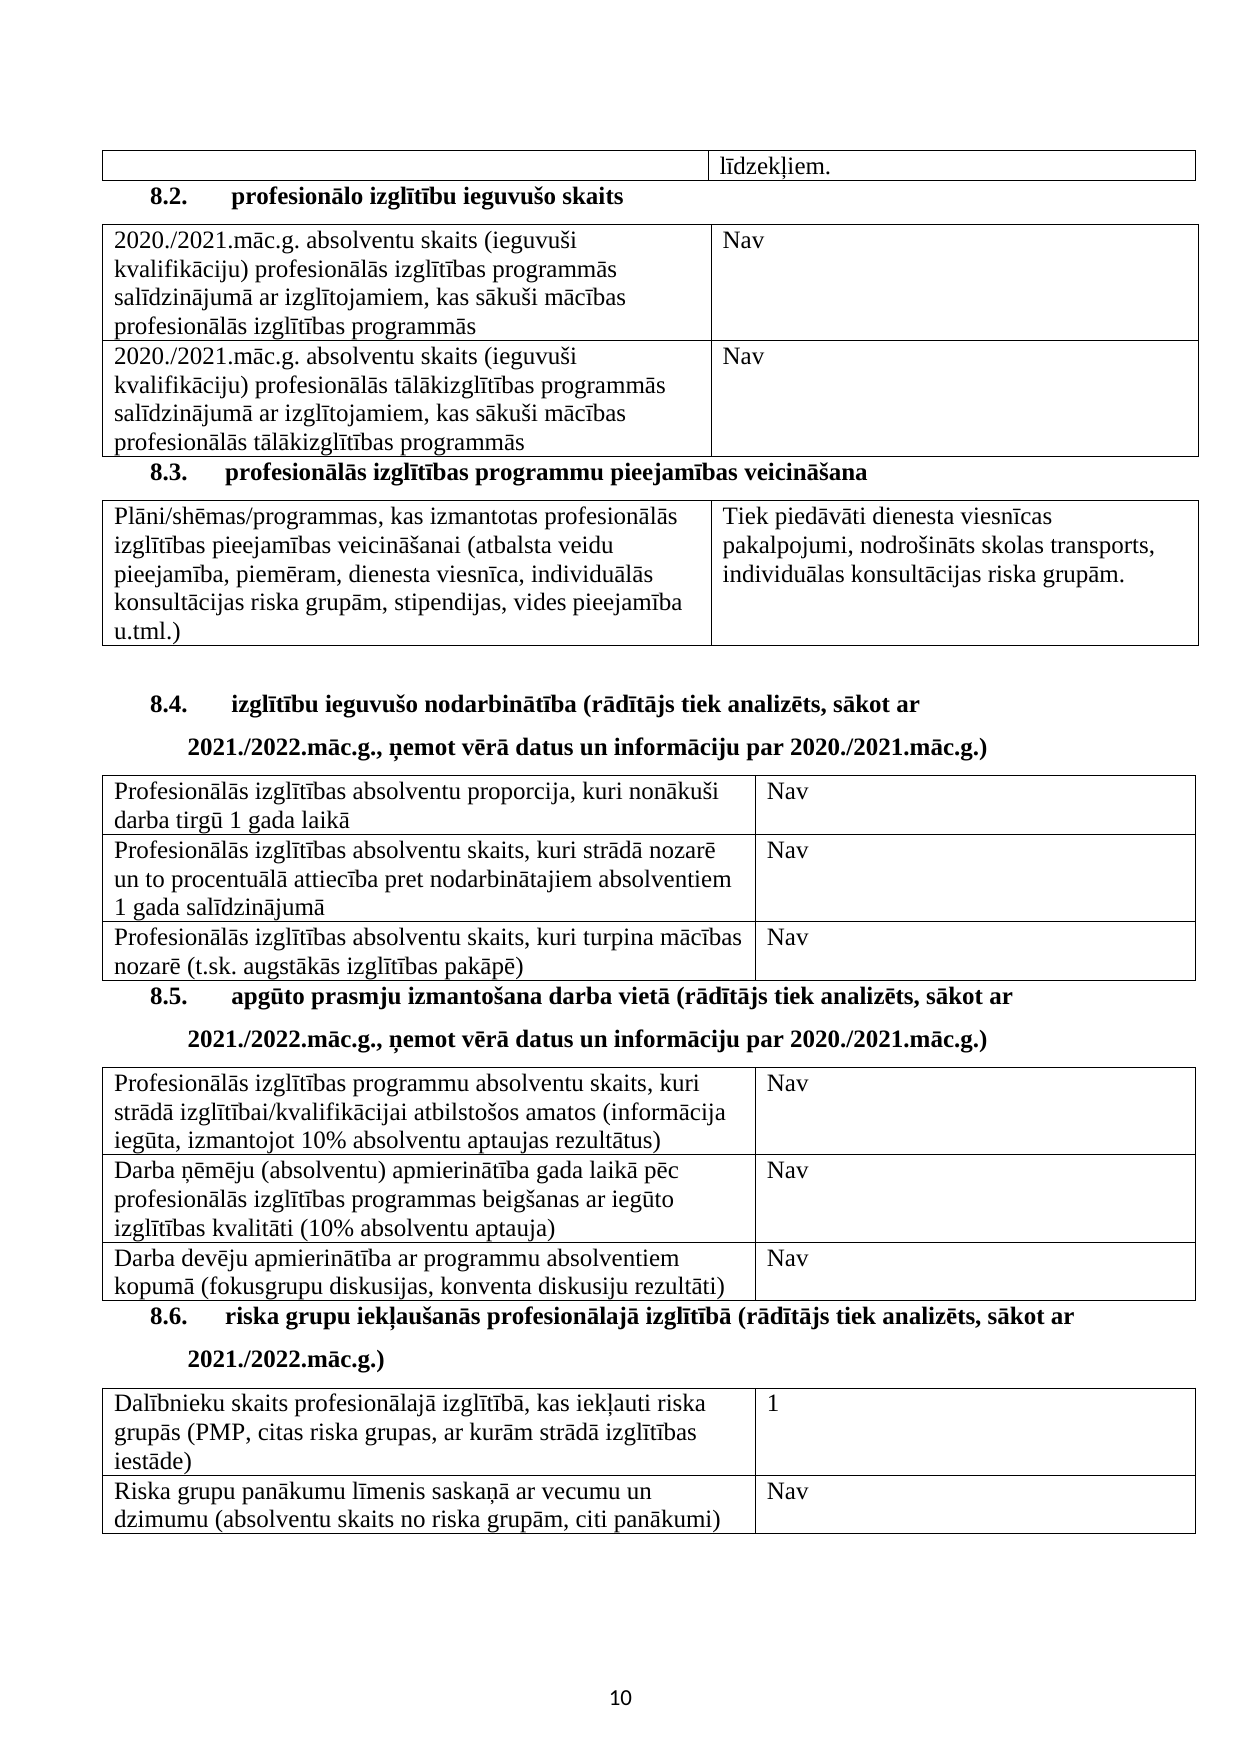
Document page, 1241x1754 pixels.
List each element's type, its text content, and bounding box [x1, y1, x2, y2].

table_header Nav [712, 225, 1198, 340]
table_header Dalībnieku skaits profesionālajā izglītībā, kas iekļauti riska grupās (PMP, citas riska grupas, ar kurām strādā izglītības iestāde) [103, 1389, 755, 1475]
table_cell 2020./2021.māc.g. absolventu skaits (ieguvuši kvalifikāciju) profesionālās tālākizglītības programmās salīdzinājumā ar izglītojamiem, kas sākuši mācības profesionālās tālākizglītības programmās [103, 341, 711, 456]
table_cell Nav [756, 922, 1195, 980]
table_header 1 [756, 1389, 1195, 1475]
table_cell Profesionālās izglītības absolventu skaits, kuri turpina mācības nozarē (t.sk. augstākās izglītības pakāpē) [103, 922, 755, 980]
table_cell Nav [756, 1243, 1195, 1300]
table_cell Nav [712, 341, 1198, 456]
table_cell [103, 151, 708, 180]
list profesionālo izglītību ieguvušo skaits [150, 181, 1090, 209]
table_header Nav [756, 1068, 1195, 1154]
list riska grupu iekļaušanās profesionālajā izglītībā (rādītājs tiek analizēts, sākot ar 2021./2022.māc.g.) [150, 1301, 1090, 1373]
list apgūto prasmju izmantošana darba vietā (rādītājs tiek analizēts, sākot ar 2021./2022.māc.g., ņemot vērā datus un informāciju par 2020./2021.māc.g.) [150, 981, 1090, 1053]
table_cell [709, 151, 1195, 180]
table_cell Nav [756, 1155, 1195, 1242]
list izglītību ieguvušo nodarbinātība (rādītājs tiek analizēts, sākot ar 2021./2022.māc.g., ņemot vērā datus un informāciju par 2020./2021.māc.g.) [150, 689, 1090, 761]
table_header Profesionālās izglītības absolventu proporcija, kuri nonākuši darba tirgū 1 gada laikā [103, 776, 755, 834]
table_cell Nav [756, 835, 1195, 921]
table_header Plāni/shēmas/programmas, kas izmantotas profesionālās izglītības pieejamības veicināšanai (atbalsta veidu pieejamība, piemēram, dienesta viesnīca, individuālās konsultācijas riska grupām, stipendijas, vides pieejamība u.tml.) [103, 501, 711, 645]
table_header Profesionālās izglītības programmu absolventu skaits, kuri strādā izglītībai/kvalifikācijai atbilstošos amatos (informācija iegūta, izmantojot 10% absolventu aptaujas rezultātus) [103, 1068, 755, 1154]
table_header Tiek piedāvāti dienesta viesnīcas pakalpojumi, nodrošināts skolas transports, individuālas konsultācijas riska grupām. [712, 501, 1198, 645]
table_cell Darba devēju apmierinātība ar programmu absolventiem kopumā (fokusgrupu diskusijas, konventa diskusiju rezultāti) [103, 1243, 755, 1300]
table_header Nav [756, 776, 1195, 834]
table_cell Riska grupu panākumu līmenis saskaņā ar vecumu un dzimumu (absolventu skaits no riska grupām, citi panākumi) [103, 1476, 755, 1533]
table_cell Darba ņēmēju (absolventu) apmierinātība gada laikā pēc profesionālās izglītības programmas beigšanas ar iegūto izglītības kvalitāti (10% absolventu aptauja) [103, 1155, 755, 1242]
table_cell Profesionālās izglītības absolventu skaits, kuri strādā nozarē un to procentuālā attiecība pret nodarbinātajiem absolventiem 1 gada salīdzinājumā [103, 835, 755, 921]
table_header 2020./2021.māc.g. absolventu skaits (ieguvuši kvalifikāciju) profesionālās izglītības programmās salīdzinājumā ar izglītojamiem, kas sākuši mācības profesionālās izglītības programmās [103, 225, 711, 340]
list profesionālās izglītības programmu pieejamības veicināšana [150, 457, 1090, 486]
table_cell Nav [756, 1476, 1195, 1533]
